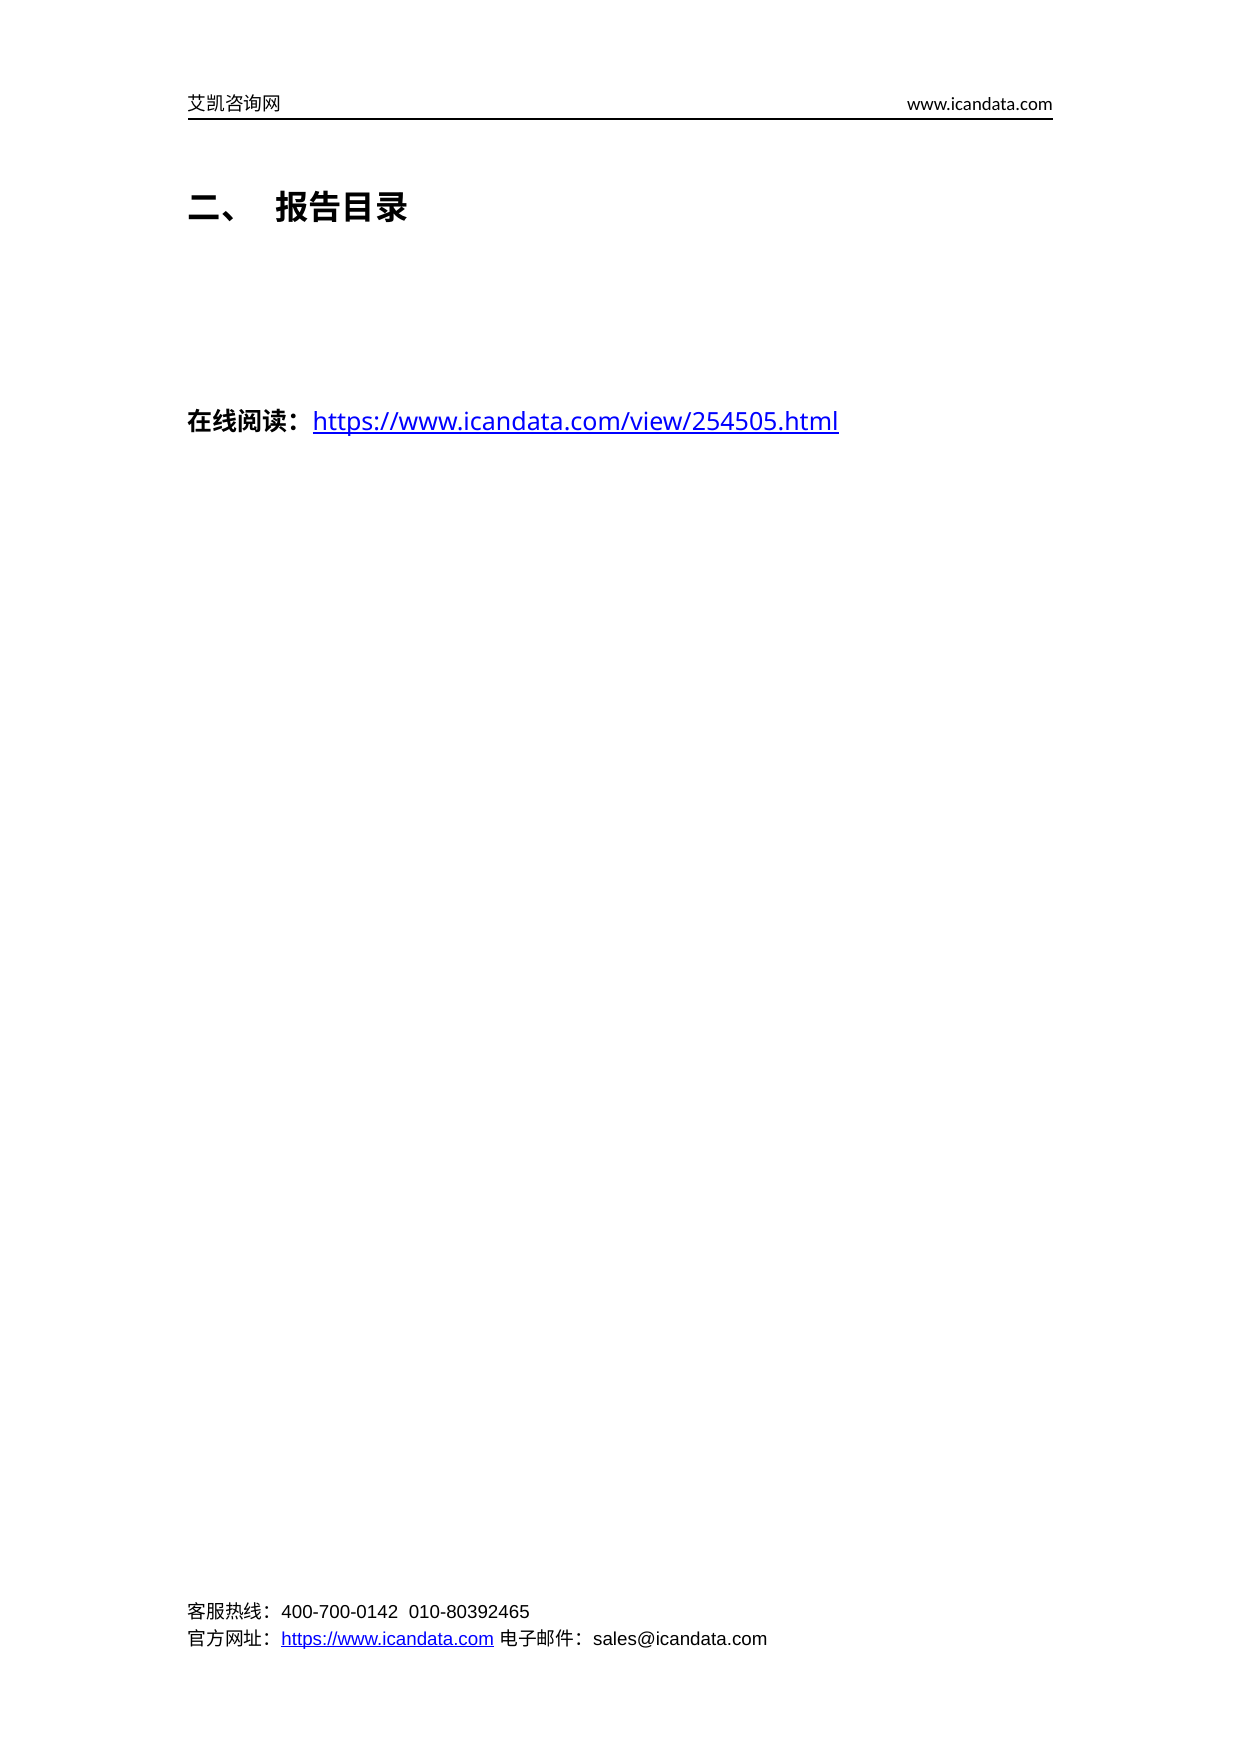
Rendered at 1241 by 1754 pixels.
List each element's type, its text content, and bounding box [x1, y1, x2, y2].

text 在线阅读：https://www.icandata.com/view/254505.html [187, 387, 1053, 452]
subtitle 报告目录 [187, 172, 1053, 237]
